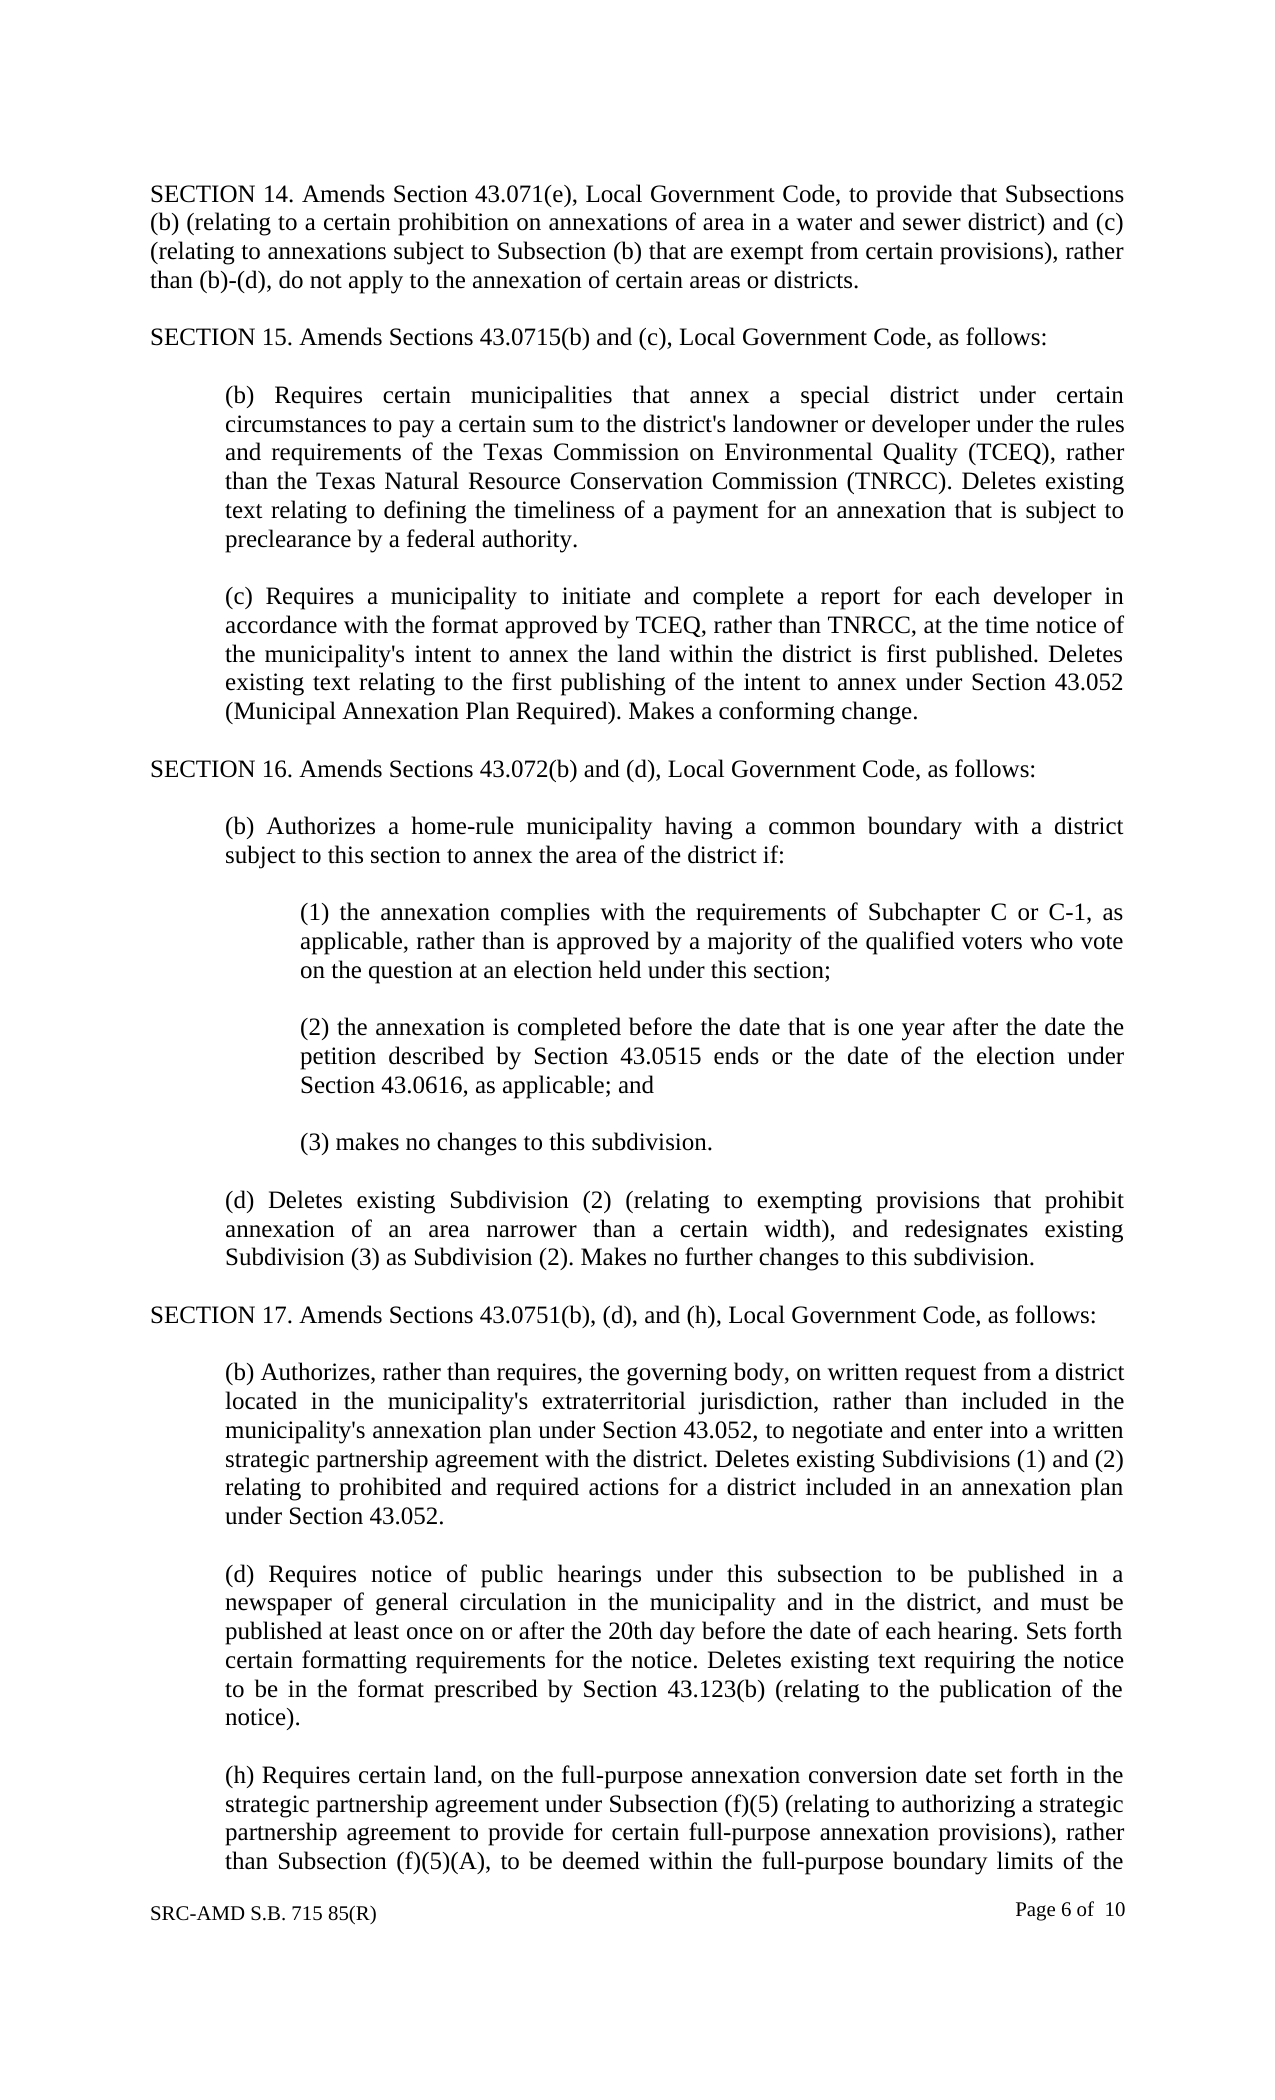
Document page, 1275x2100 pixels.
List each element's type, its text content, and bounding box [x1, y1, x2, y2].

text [225, 1760, 1125, 1875]
text (3) makes no changes to this subdivision. [300, 1127, 1125, 1156]
text (d) Requires notice of public hearings under this subsection to be published in a newspaper of general circulation in the municipality and in the district, and must be published at least once on or after the 20th day before the date of each hearing. Sets forth certain formatting requirements for the notice. Deletes existing text requiring the notice to be in the format prescribed by Section 43.123(b) (relating to the publication of the notice). [225, 1559, 1125, 1731]
text SECTION 16. Amends Sections 43.072(b) and (d), Local Government Code, as follows: [150, 754, 1125, 782]
text (1) the annexation complies with the requirements of Subchapter C or C-1, as applicable, rather than is approved by a majority of the qualified voters who vote on the question at an election held under this section; [300, 897, 1125, 984]
text (b) Requires certain municipalities that annex a special district under certain circumstances to pay a certain sum to the district's landowner or developer under the rules and requirements of the Texas Commission on Environmental Quality (TCEQ), rather than the Texas Natural Resource Conservation Commission (TNRCC). Deletes existing text relating to defining the timeliness of a payment for an annexation that is subject to preclearance by a federal authority. [225, 380, 1125, 552]
text SECTION 15. Amends Sections 43.0715(b) and (c), Local Government Code, as follows: [150, 322, 1125, 351]
text (c) Requires a municipality to initiate and complete a report for each developer in accordance with the format approved by TCEQ, rather than TNRCC, at the time notice of the municipality's intent to annex the land within the district is first published. Deletes existing text relating to the first publishing of the intent to annex under Section 43.052 (Municipal Annexation Plan Required). Makes a conforming change. [225, 581, 1125, 725]
text SECTION 14. Amends Section 43.071(e), Local Government Code, to provide that Subsections (b) (relating to a certain prohibition on annexations of area in a water and sewer district) and (c) (relating to annexations subject to Subsection (b) that are exempt from certain provisions), rather than (b)-(d), do not apply to the annexation of certain areas or districts. [150, 179, 1125, 294]
text (b) Authorizes, rather than requires, the governing body, on written request from a district located in the municipality's extraterritorial jurisdiction, rather than included in the municipality's annexation plan under Section 43.052, to negotiate and enter into a written strategic partnership agreement with the district. Deletes existing Subdivisions (1) and (2) relating to prohibited and required actions for a district included in an annexation plan under Section 43.052. [225, 1357, 1125, 1530]
text SECTION 17. Amends Sections 43.0751(b), (d), and (h), Local Government Code, as follows: [150, 1300, 1125, 1329]
text (2) the annexation is completed before the date that is one year after the date the petition described by Section 43.0515 ends or the date of the election under Section 43.0616, as applicable; and [300, 1012, 1125, 1099]
text (d) Deletes existing Subdivision (2) (relating to exempting provisions that prohibit annexation of an area narrower than a certain width), and redesignates existing Subdivision (3) as Subdivision (2). Makes no further changes to this subdivision. [225, 1185, 1125, 1271]
text (b) Authorizes a home-rule municipality having a common boundary with a district subject to this section to annex the area of the district if: [225, 811, 1125, 869]
